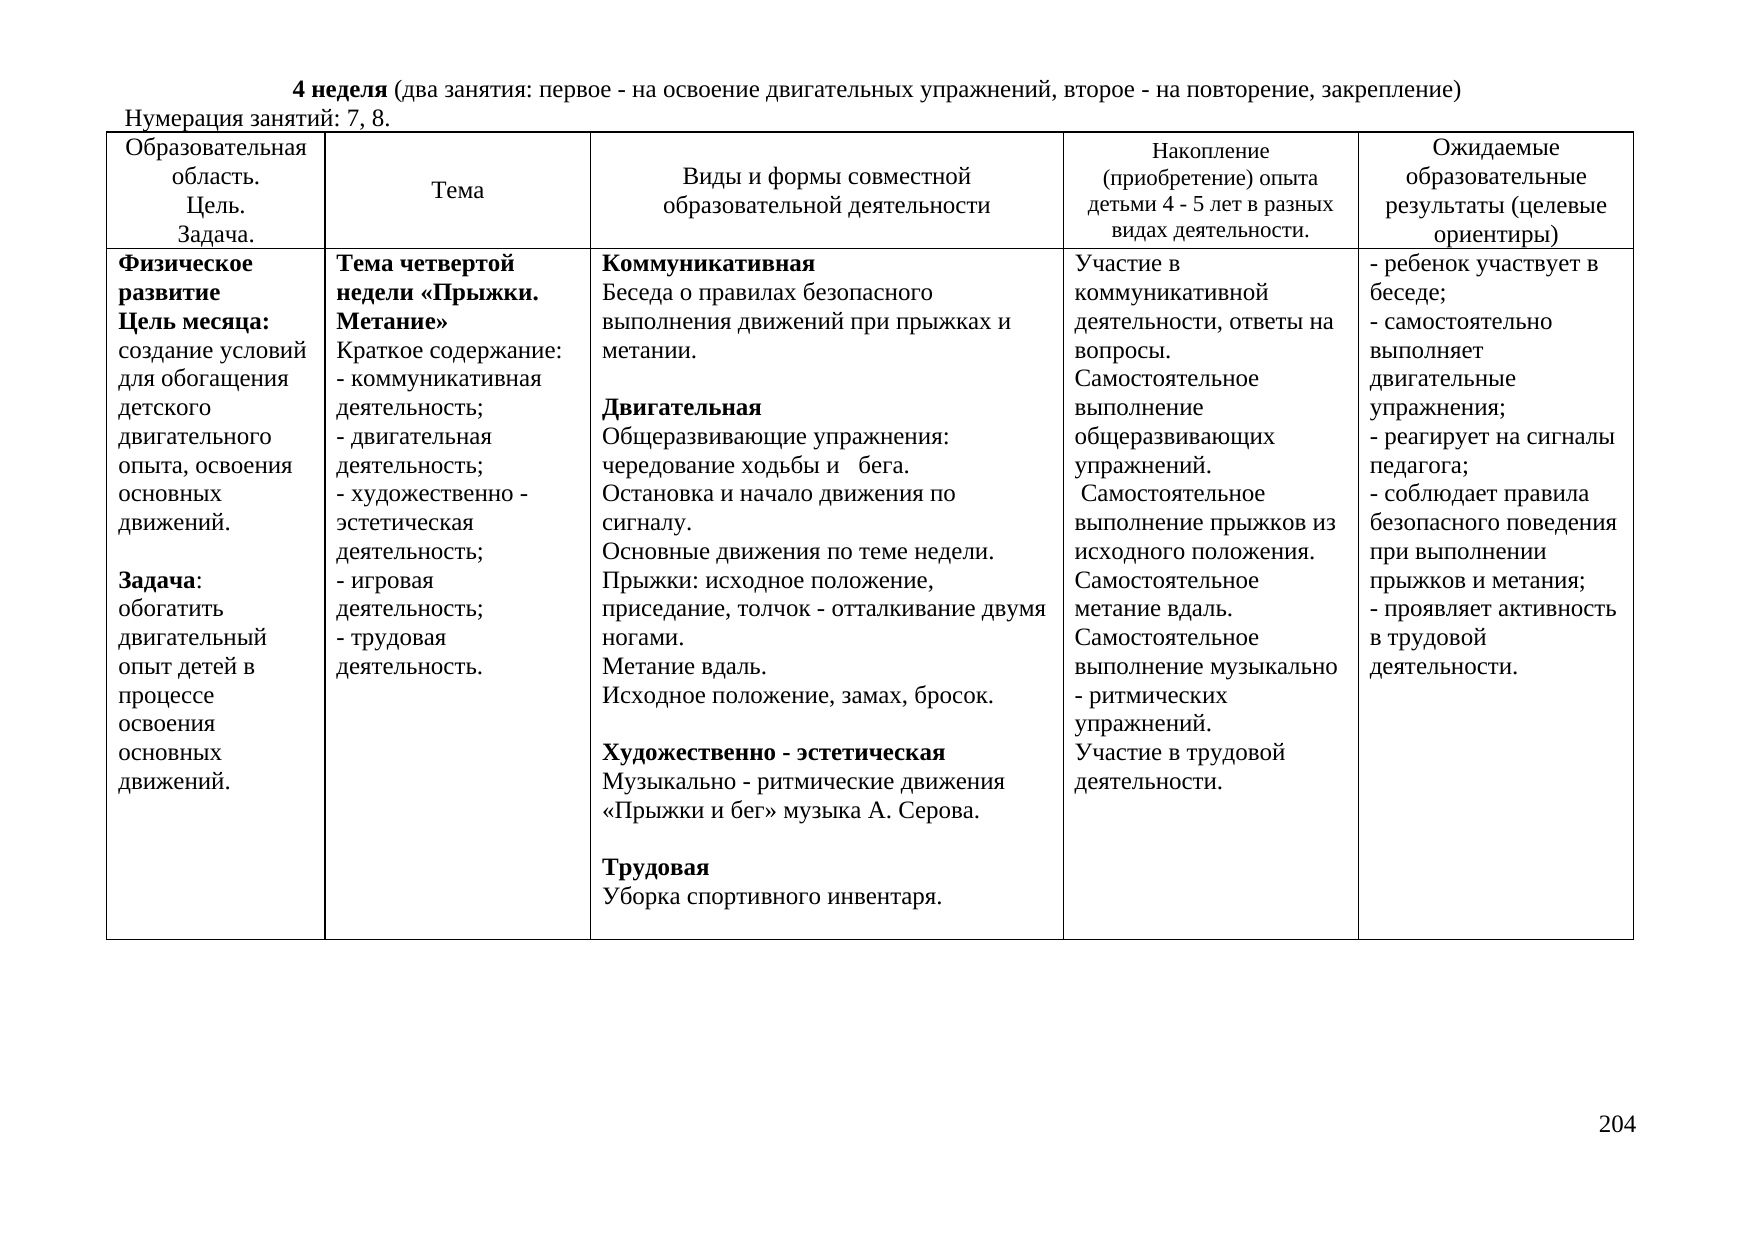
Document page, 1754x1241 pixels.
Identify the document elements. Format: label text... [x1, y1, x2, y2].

table_cell Участие в коммуникативной деятельности, ответы на вопросы. Самостоятельное выполнение общеразвивающих упражнений. Самостоятельное выполнение прыжков из исходного положения. Самостоятельное метание вдаль. Самостоятельное выполнение музыкально - ритмических упражнений. Участие в трудовой деятельности. [1064, 249, 1358, 938]
table_cell - ребенок участвует в беседе; - самостоятельно выполняет двигательные упражнения; - реагирует на сигналы педагога; - соблюдает правила безопасного поведения при выполнении прыжков и метания; - проявляет активность в трудовой деятельности. [1359, 249, 1633, 938]
table_cell Тема четвертой недели «Прыжки. Метание» Краткое содержание: - коммуникативная деятельность; - двигательная деятельность; - художественно - эстетическая деятельность; - игровая деятельность; - трудовая деятельность. [326, 249, 590, 938]
text Нумерация занятий: 7, 8. [118, 103, 1636, 131]
table_header Виды и формы совместной образовательной деятельности [591, 133, 1063, 247]
table_header Тема [326, 133, 590, 247]
table_header Образовательная область. Цель. Задача. [107, 133, 324, 247]
table_cell Физическое развитие Цель месяца: создание условий для обогащения детского двигательного опыта, освоения основных движений. Задача: обогатить двигательный опыт детей в процессе освоения основных движений. [107, 249, 324, 938]
table_header Ожидаемые образовательные результаты (целевые ориентиры) [1359, 133, 1633, 247]
table_header Накопление (приобретение) опыта детьми 4 - 5 лет в разных видах деятельности. [1064, 133, 1358, 247]
text 4 неделя (два занятия: первое - на освоение двигательных упражнений, второе - на повторение, закрепление) [118, 74, 1636, 103]
table_cell Коммуникативная Беседа о правилах безопасного выполнения движений при прыжках и метании. Двигательная Общеразвивающие упражнения: чередование ходьбы и бега. Остановка и начало движения по сигналу. Основные движения по теме недели. Прыжки: исходное положение, приседание, толчок - отталкивание двумя ногами. Метание вдаль. Исходное положение, замах, бросок. Художественно - эстетическая Музыкально - ритмические движения «Прыжки и бег» музыка А. Серова. Трудовая Уборка спортивного инвентаря. [591, 249, 1063, 938]
